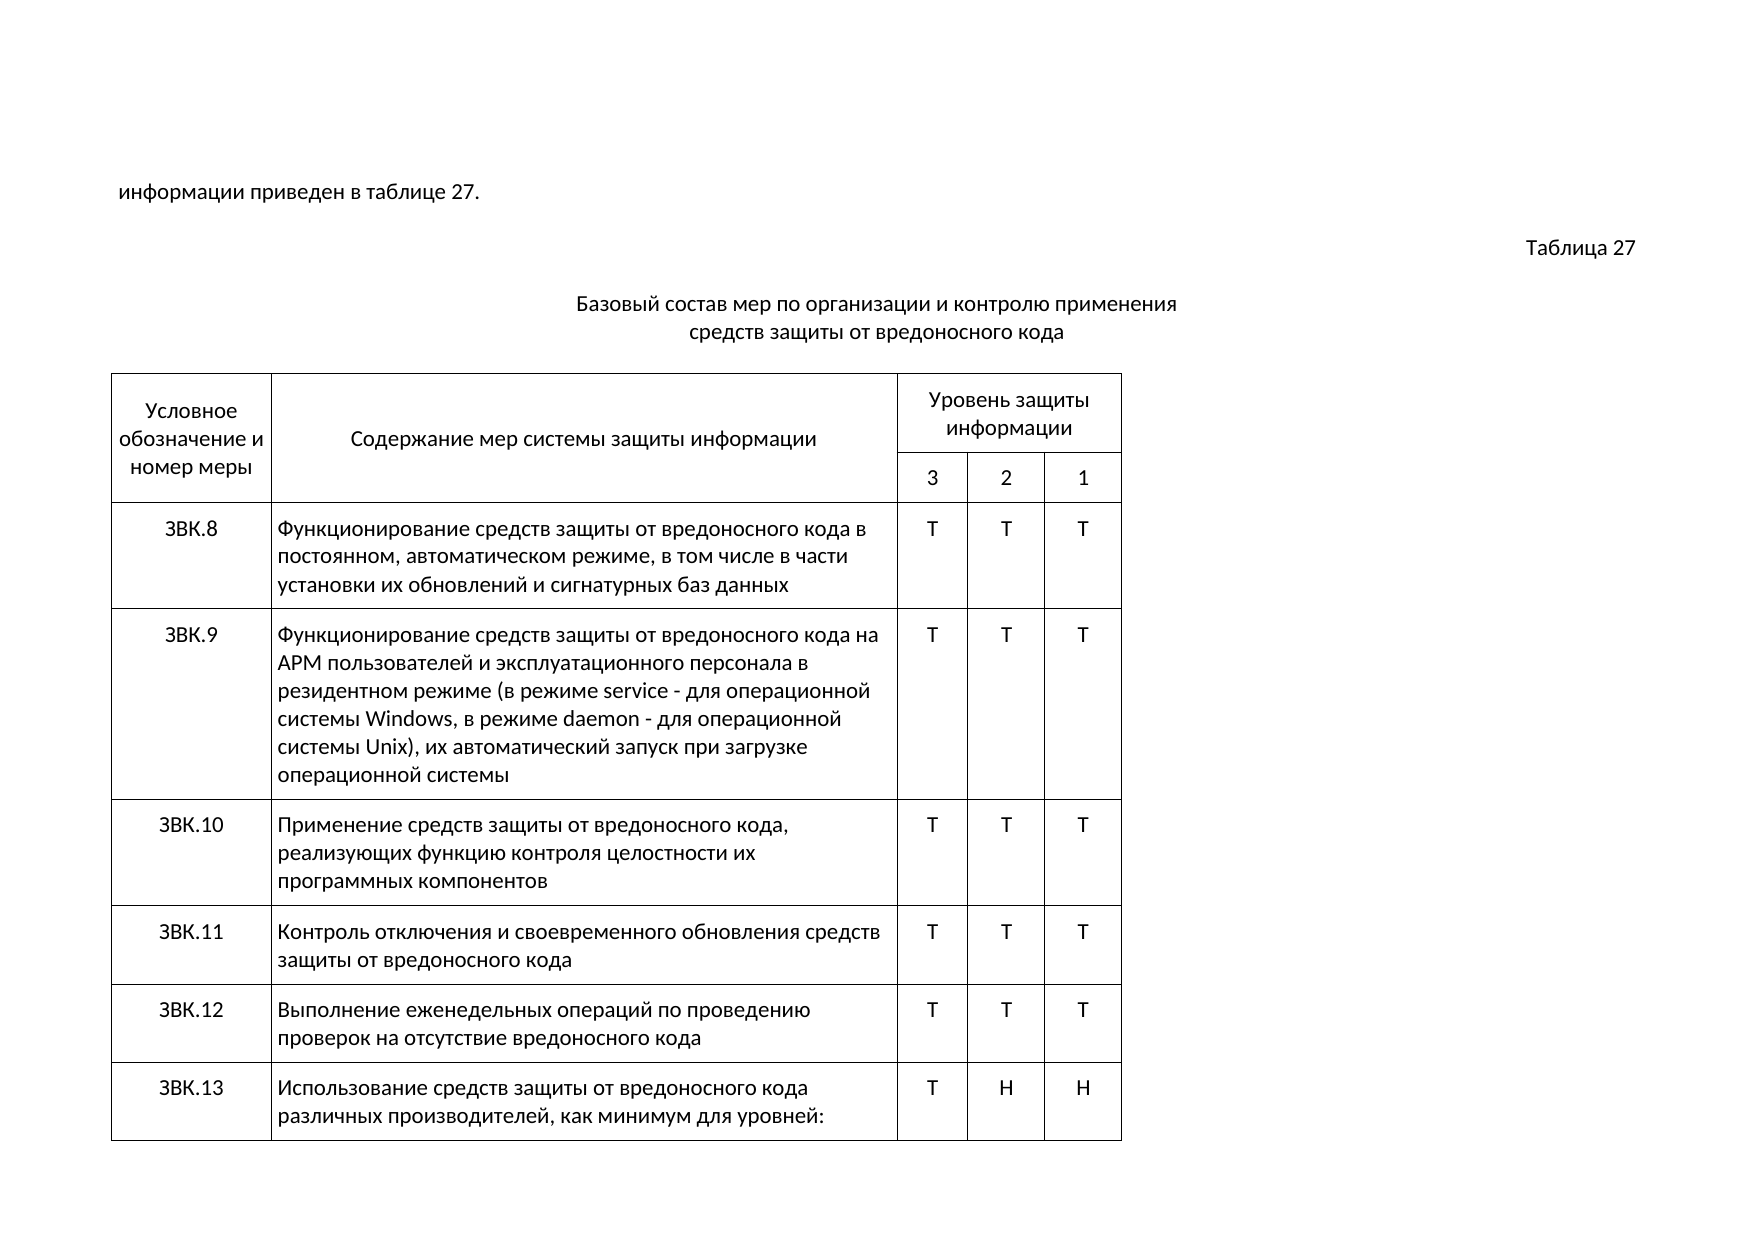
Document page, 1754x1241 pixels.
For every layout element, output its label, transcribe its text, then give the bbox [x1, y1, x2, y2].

table_cell Т [968, 906, 1044, 983]
table_cell ЗВК.12 [112, 985, 271, 1062]
table_cell Т [1045, 609, 1121, 799]
table_cell Выполнение еженедельных операций по проведению проверок на отсутствие вредоносного кода [272, 985, 897, 1062]
table_cell ЗВК.10 [112, 800, 271, 905]
table_cell Функционирование средств защиты от вредоносного кода на АРМ пользователей и эксплуатационного персонала в резидентном режиме (в режиме service - для операционной системы Windows, в режиме daemon - для операционной системы Unix), их автоматический запуск при загрузке операционной системы [272, 609, 897, 799]
table_cell Н [968, 1063, 1044, 1140]
table_cell Т [898, 503, 967, 608]
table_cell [272, 1063, 897, 1140]
table_cell Т [898, 609, 967, 799]
table_cell Т [968, 985, 1044, 1062]
table_cell ЗВК.8 [112, 503, 271, 608]
table_cell Н [1045, 1063, 1121, 1140]
table_cell Т [1045, 800, 1121, 905]
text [118, 177, 1636, 205]
table_cell ЗВК.9 [112, 609, 271, 799]
table_cell Т [1045, 503, 1121, 608]
table_cell Т [968, 800, 1044, 905]
table_header Условное обозначение и номер меры [112, 374, 271, 502]
text средств защиты от вредоносного кода [118, 317, 1636, 345]
table_cell Т [898, 906, 967, 983]
table_cell 3 [898, 453, 967, 502]
table_cell Функционирование средств защиты от вредоносного кода в постоянном, автоматическом режиме, в том числе в части установки их обновлений и сигнатурных баз данных [272, 503, 897, 608]
text Базовый состав мер по организации и контролю применения [118, 289, 1636, 317]
table_cell Т [898, 800, 967, 905]
table_cell Т [1045, 985, 1121, 1062]
table_cell Т [968, 503, 1044, 608]
table_cell Т [898, 1063, 967, 1140]
table_cell Контроль отключения и своевременного обновления средств защиты от вредоносного кода [272, 906, 897, 983]
table_cell Т [1045, 906, 1121, 983]
table_cell Т [968, 609, 1044, 799]
table_cell Применение средств защиты от вредоносного кода, реализующих функцию контроля целостности их программных компонентов [272, 800, 897, 905]
table_cell 1 [1045, 453, 1121, 502]
table_cell Т [898, 985, 967, 1062]
text Таблица 27 [118, 233, 1636, 261]
table_cell 2 [968, 453, 1044, 502]
table_header Уровень защиты информации [898, 374, 1121, 452]
table_header Содержание мер системы защиты информации [272, 374, 897, 502]
table_cell ЗВК.13 [112, 1063, 271, 1140]
table_cell ЗВК.11 [112, 906, 271, 983]
